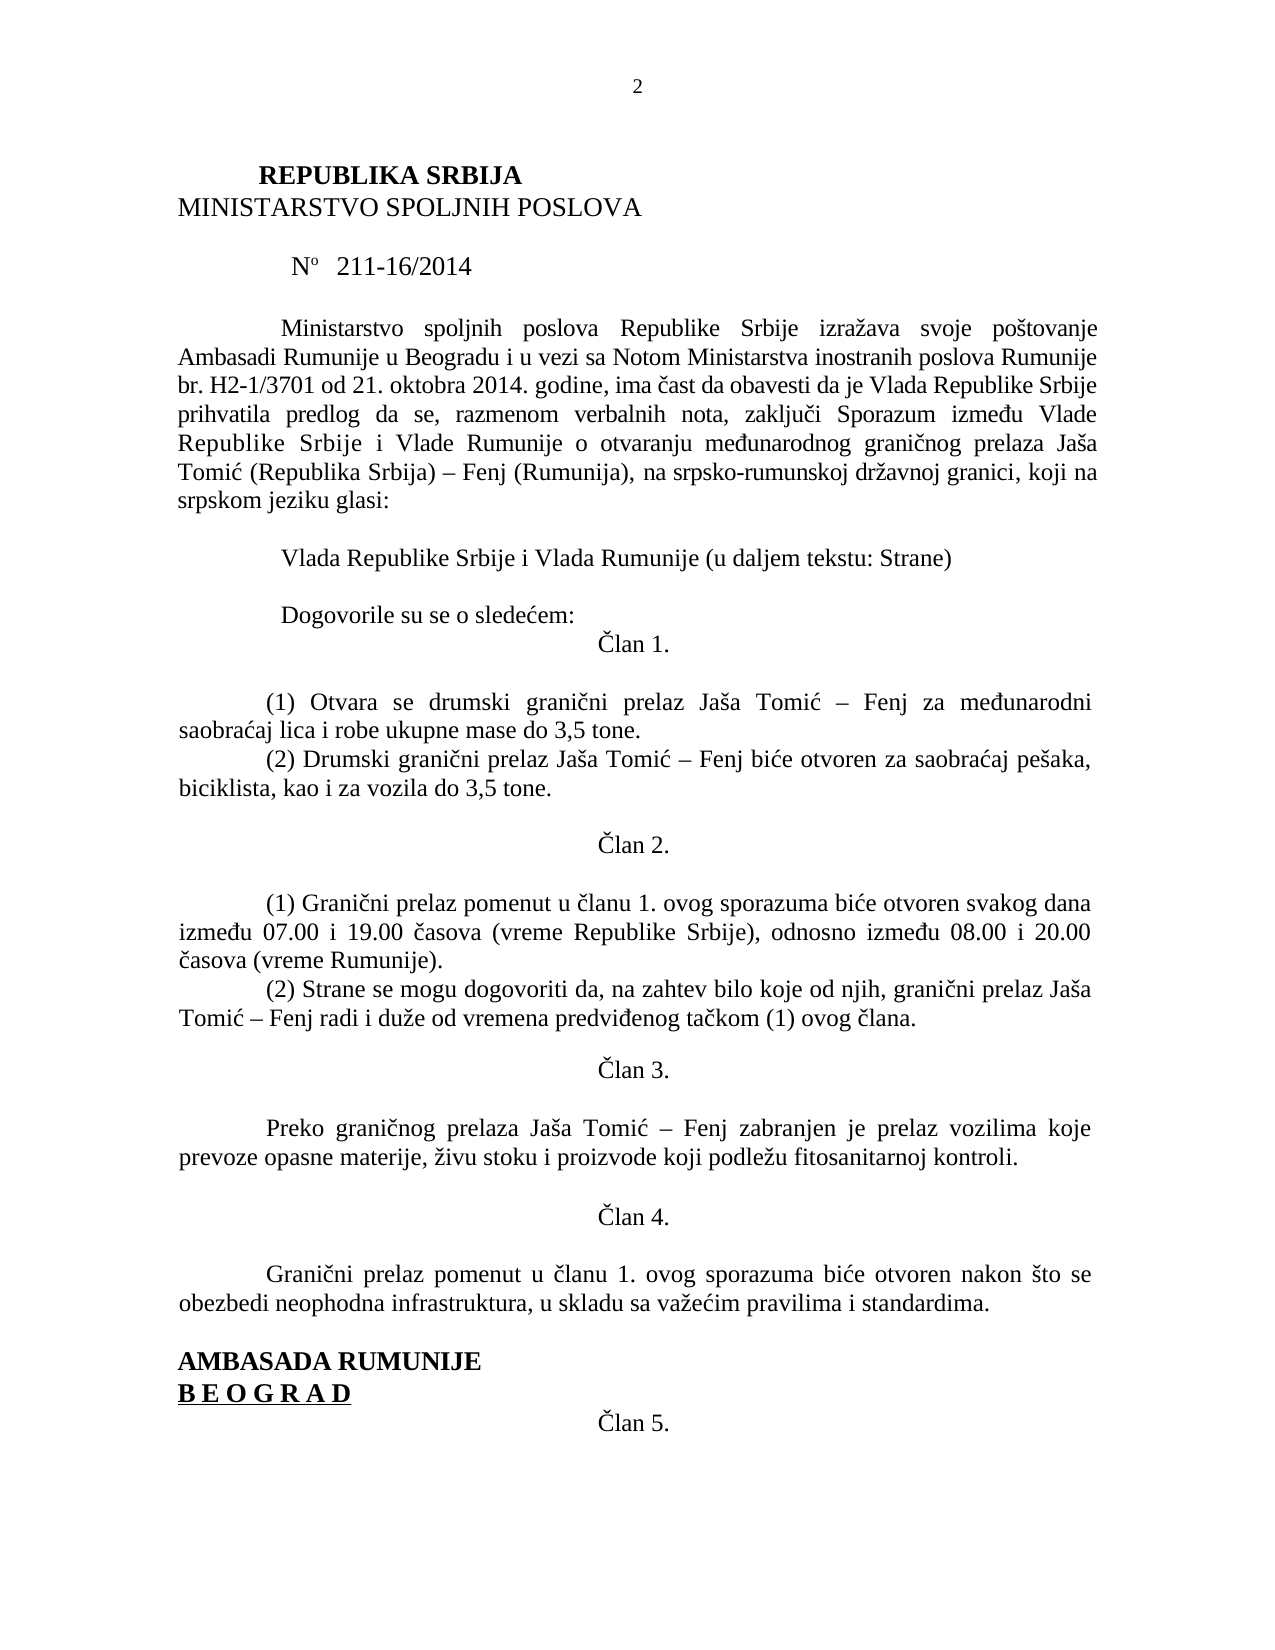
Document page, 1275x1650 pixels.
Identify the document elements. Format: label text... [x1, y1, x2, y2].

text AMBASADA RUMUNIJE [177, 1346, 1098, 1377]
text (1) Otvara se drumski granični prelaz Jaša Tomić – Fenj za međunarodni saobraćaj lica i robe ukupne mase do 3,5 tone. [179, 687, 1093, 744]
text Granični prelaz pomenut u članu 1. ovog sporazuma biće otvoren nakon što se obezbedi neophodna infrastruktura, u skladu sa važećim pravilima i standardima. [179, 1259, 1093, 1317]
text Ministarstvo spoljnih poslova Republike Srbije izražava svoje poštovanje Ambasadi Rumunije u Beogradu i u vezi sa Notom Ministarstva inostranih poslova Rumunije br. H2-1/3701 od 21. oktobra 2014. godine, ima čast da obavesti da je Vlada Republike Srbije prihvatila predlog da se, razmenom verbalnih nota, zaključi Sporazum između Vlade Republike Srbije i Vlade Rumunije o otvaranju međunarodnog graničnog prelaza Jaša Tomić (Republika Srbija) – Fenj (Rumunija), na srpsko-rumunskoj državnoj granici, koji na srpskom jeziku glasi: [177, 313, 1098, 514]
text Dogovorile su se o sledećem: [177, 600, 1098, 629]
text (2) Strane se mogu dogovoriti da, na zahtev bilo koje od njih, granični prelaz Jaša Tomić – Fenj radi i duže od vremena predviđenog tačkom (1) ovog člana. [179, 974, 1093, 1032]
text MINISTARSTVO SPOLJNIH POSLOVA [177, 191, 1098, 222]
text (2) Drumski granični prelaz Jaša Tomić – Fenj biće otvoren za saobraćaj pešaka, biciklista, kao i za vozila do 3,5 tone. [179, 744, 1093, 802]
text REPUBLIKA SRBIJA [177, 159, 1098, 191]
text Član 2. [177, 830, 1090, 859]
text Član 3. [177, 1056, 1090, 1084]
text (1) Granični prelaz pomenut u članu 1. ovog sporazuma biće otvoren svakog dana između 07.00 i 19.00 časova (vreme Republike Srbije), odnosno između 08.00 i 20.00 časova (vreme Rumunije). [179, 888, 1093, 974]
text Član 1. [177, 629, 1090, 658]
text Član 5. [177, 1408, 1090, 1437]
text Član 4. [177, 1202, 1090, 1231]
text No 211-16/2014 [177, 251, 1098, 282]
text B E O G R A D [177, 1377, 1098, 1408]
text Preko graničnog prelaza Jaša Tomić – Fenj zabranjen je prelaz vozilima koje prevoze opasne materije, živu stoku i proizvode koji podležu fitosanitarnoj kontroli. [179, 1113, 1093, 1171]
text Vlada Republike Srbije i Vlada Rumunije (u daljem tekstu: Strane) [177, 543, 1098, 572]
